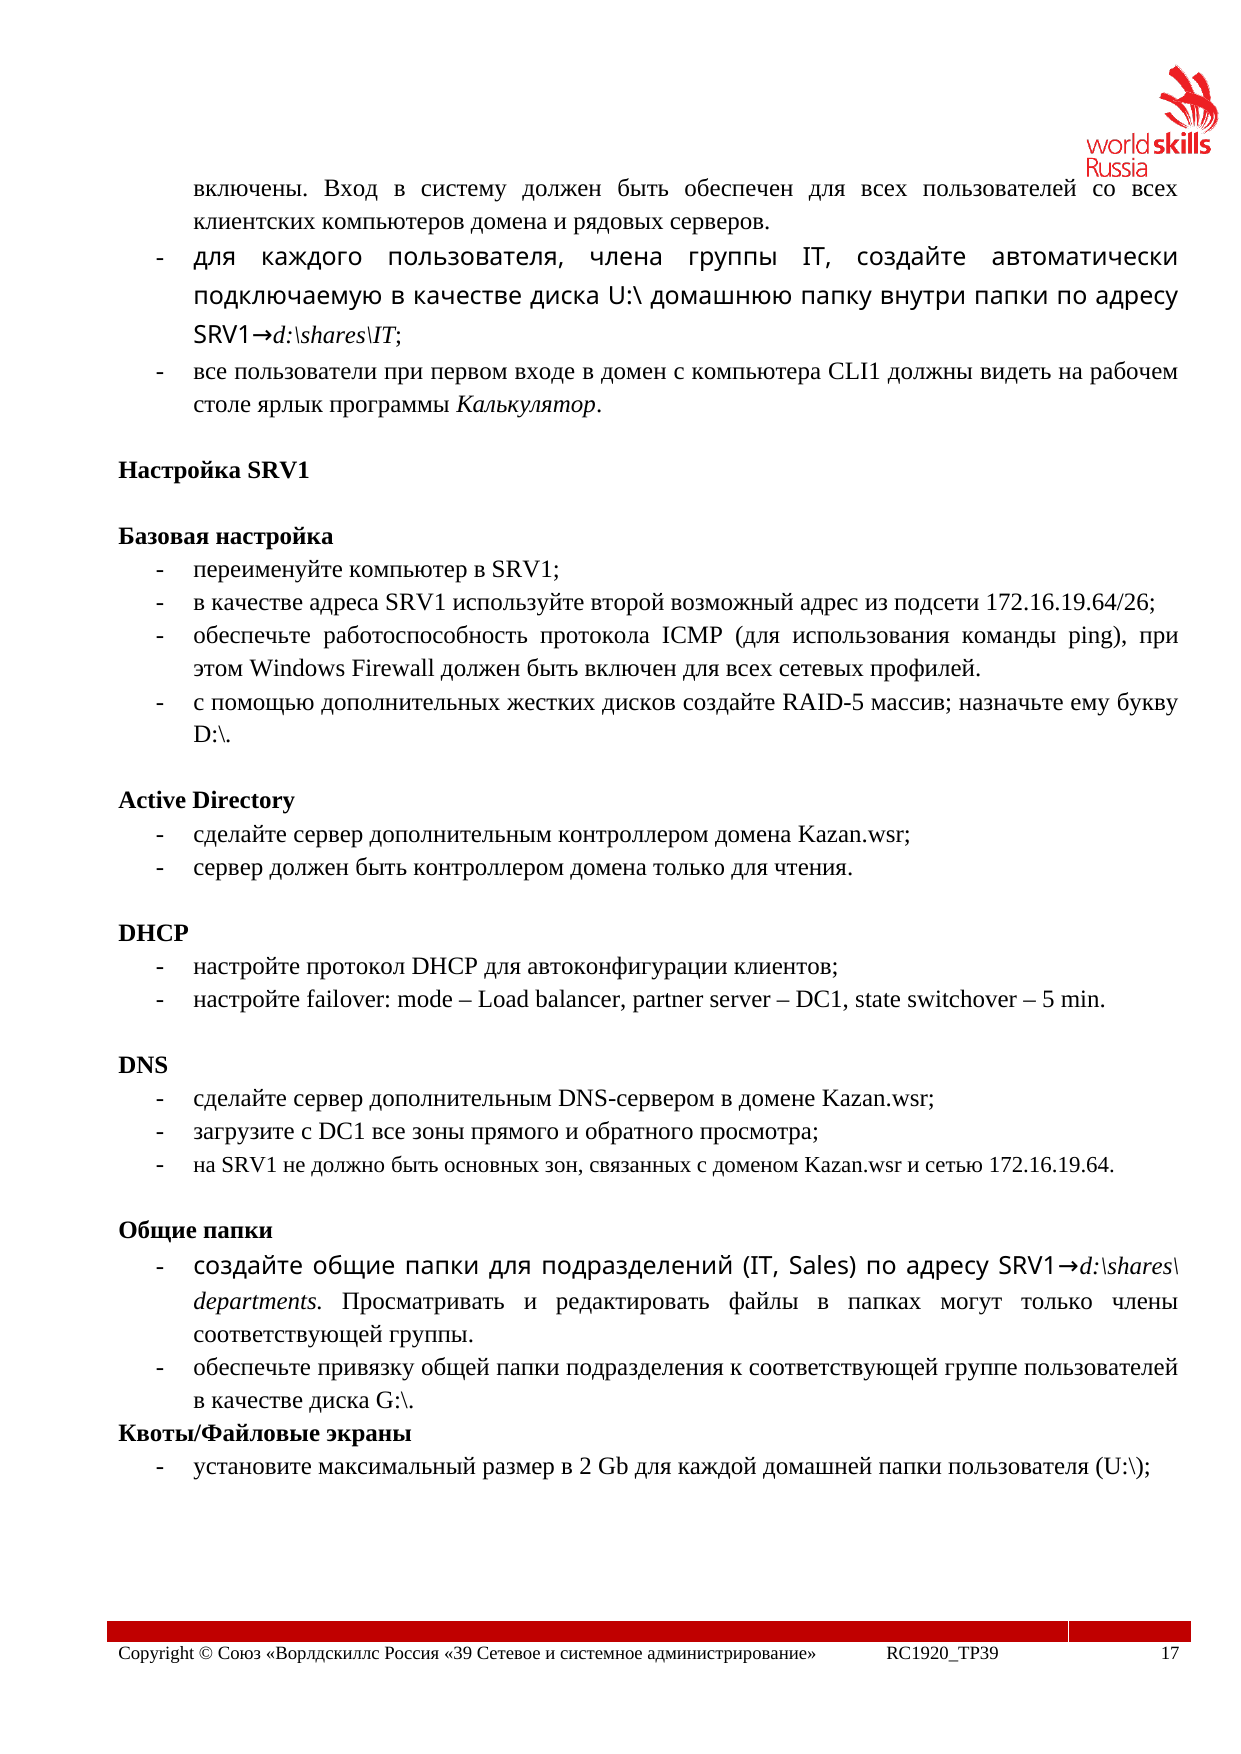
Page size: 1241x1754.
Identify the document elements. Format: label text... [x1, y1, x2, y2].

list в качестве адреса SRV1 используйте второй возможный адрес из подсети 172.16.19.64/26; [156, 587, 1179, 616]
list настройте failover: mode – Load balancer, partner server – DC1, state switchover – 5 min. [156, 984, 1179, 1012]
text Active Directory [118, 786, 1179, 814]
list установите максимальный размер в 2 Gb для каждой домашней папки пользователя (U:\); [156, 1451, 1179, 1480]
list на SRV1 не должно быть основных зон, связанных с доменом Kazan.wsr и сетью 172.16.19.64. [156, 1149, 1179, 1178]
text Общие папки [118, 1215, 1179, 1244]
text Настройка SRV1 [118, 455, 1179, 484]
list для каждого пользователя, члена группы IT, создайте автоматически подключаемую в качестве диска U:\ домашнюю папку внутри папки по адресу SRV1→d:\shares\IT; [156, 239, 1179, 351]
list с помощью дополнительных жестких дисков создайте RAID-5 массив; назначьте ему букву D:\. [156, 687, 1179, 748]
list все пользователи при первом входе в домен с компьютера CLI1 должны видеть на рабочем столе ярлык программы Калькулятор. [156, 356, 1179, 418]
list сервер должен быть контроллером домена только для чтения. [156, 852, 1179, 880]
text Базовая настройка [118, 521, 1179, 550]
text DNS [118, 1050, 1179, 1078]
list сделайте сервер дополнительным контроллером домена Kazan.wsr; [156, 819, 1179, 847]
list обеспечьте работоспособность протокола ICMP (для использования команды ping), при этом Windows Firewall должен быть включен для всех сетевых профилей. [156, 621, 1179, 682]
text Квоты/Файловые экраны [118, 1418, 1179, 1447]
list переименуйте компьютер в SRV1; [156, 554, 1179, 583]
list обеспечьте привязку общей папки подразделения к соответствующей группе пользователей в качестве диска G:\. [156, 1352, 1179, 1414]
list создайте общие папки для подразделений (IT, Sales) по адресу SRV1→d:\shares\departments. Просматривать и редактировать файлы в папках могут только члены соответствующей группы. [156, 1248, 1179, 1348]
list загрузите c DC1 все зоны прямого и обратного просмотра; [156, 1116, 1179, 1144]
picture [1086, 64, 1241, 177]
list сделайте сервер дополнительным DNS-сервером в домене Kazan.wsr; [156, 1083, 1179, 1112]
text DHCP [118, 918, 1179, 946]
list настройте протокол DHCP для автоконфигурации клиентов; [156, 951, 1179, 979]
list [156, 173, 1179, 234]
